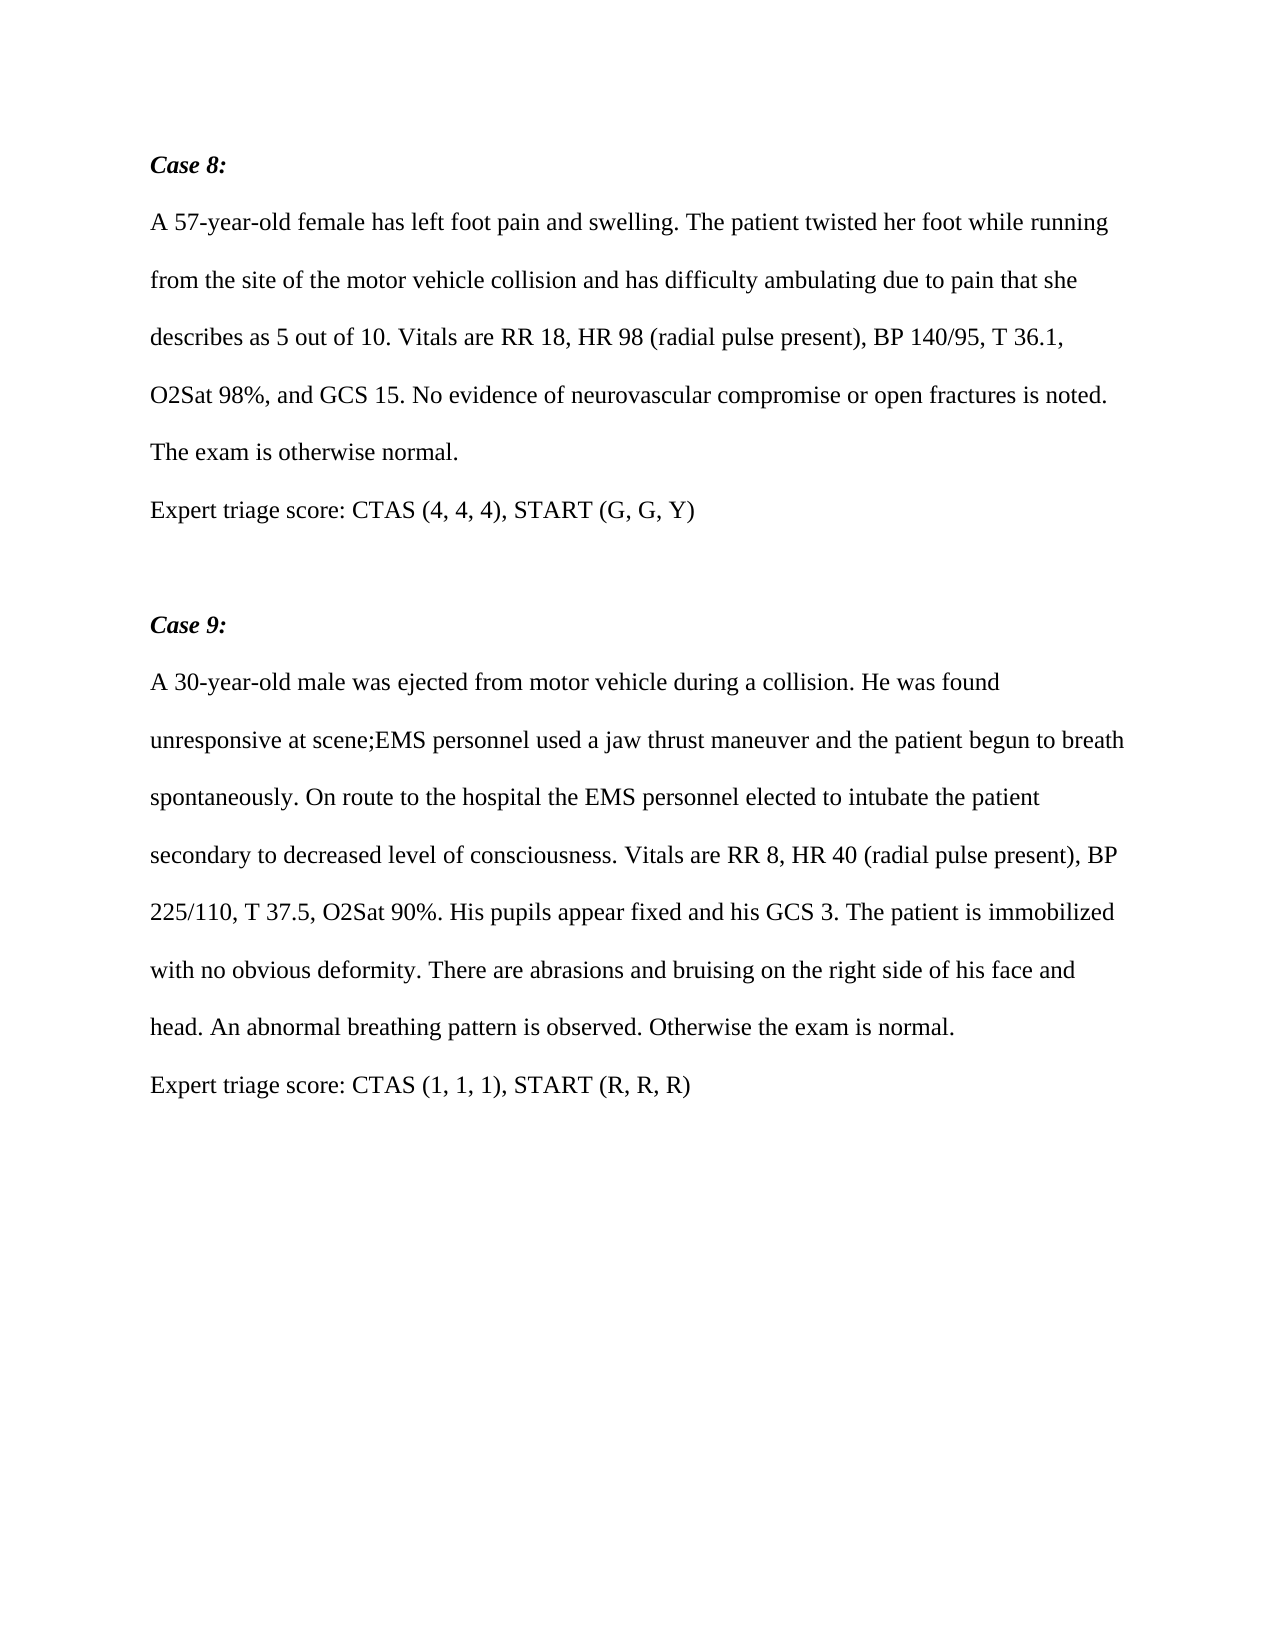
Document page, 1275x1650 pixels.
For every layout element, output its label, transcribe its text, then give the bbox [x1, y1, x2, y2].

text Case 9: [150, 610, 1125, 639]
text Expert triage score: CTAS (1, 1, 1), START (R, R, R) [150, 1070, 1125, 1099]
text A 30-year-old male was ejected from motor vehicle during a collision. He was found unresponsive at scene;EMS personnel used a jaw thrust maneuver and the patient begun to breath spontaneously. On route to the hospital the EMS personnel elected to intubate the patient secondary to decreased level of consciousness. Vitals are RR 8, HR 40 (radial pulse present), BP 225/110, T 37.5, O2Sat 90%. His pupils appear fixed and his GCS 3. The patient is immobilized with no obvious deformity. There are abrasions and bruising on the right side of his face and head. An abnormal breathing pattern is observed. Otherwise the exam is normal. [150, 667, 1125, 1041]
text Expert triage score: CTAS (4, 4, 4), START (G, G, Y) [150, 495, 1125, 524]
text A 57-year-old female has left foot pain and swelling. The patient twisted her foot while running from the site of the motor vehicle collision and has difficulty ambulating due to pain that she describes as 5 out of 10. Vitals are RR 18, HR 98 (radial pulse present), BP 140/95, T 36.1, O2Sat 98%, and GCS 15. No evidence of neurovascular compromise or open fractures is noted. The exam is otherwise normal. [150, 207, 1125, 466]
text Case 8: [150, 150, 1125, 179]
